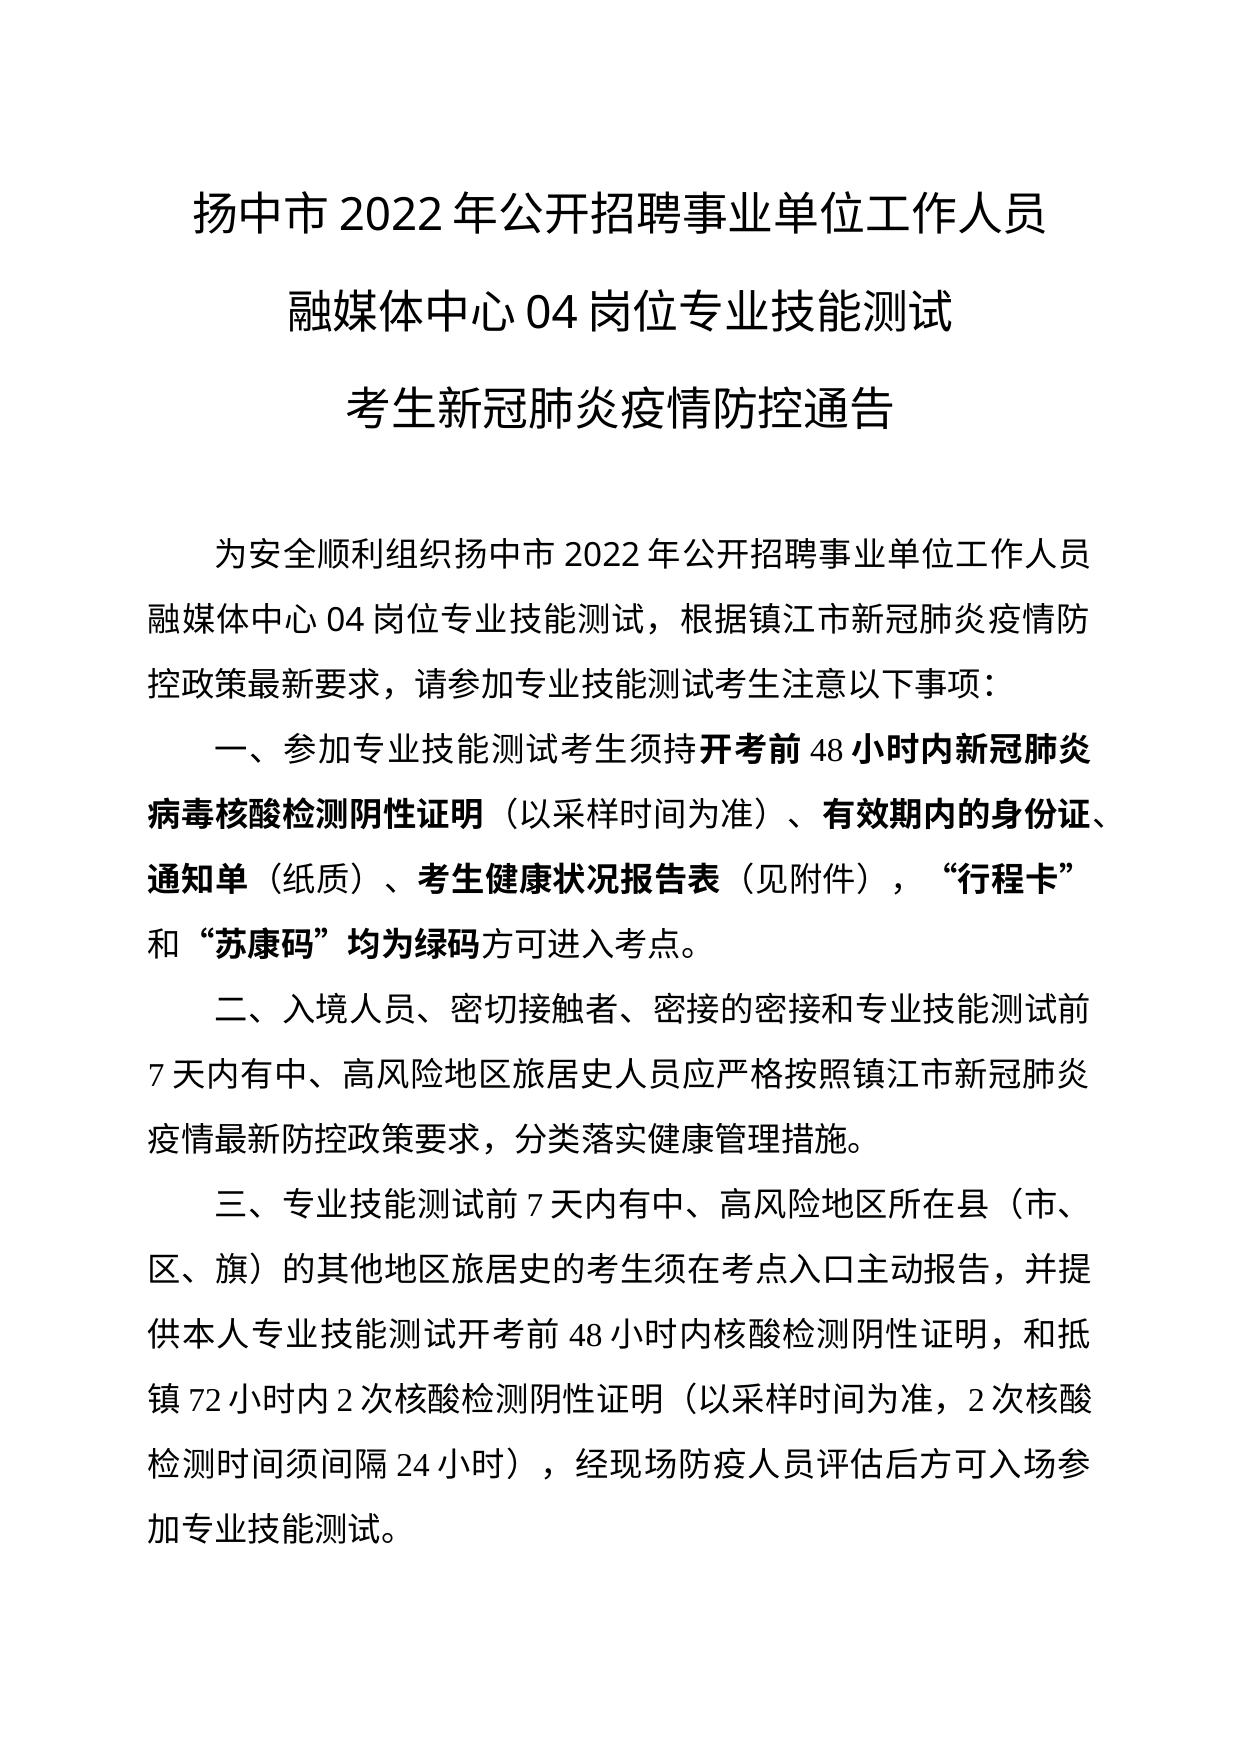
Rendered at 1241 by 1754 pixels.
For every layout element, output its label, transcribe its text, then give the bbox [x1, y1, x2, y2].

text 二、入境人员、密切接触者、密接的密接和专业技能测试前7天内有中、高风险地区旅居史人员应严格按照镇江市新冠肺炎疫情最新防控政策要求，分类落实健康管理措施。 [148, 974, 1092, 1169]
text 为安全顺利组织扬中市2022年公开招聘事业单位工作人员融媒体中心04岗位专业技能测试，根据镇江市新冠肺炎疫情防控政策最新要求，请参加专业技能测试考生注意以下事项： [148, 519, 1092, 714]
text 扬中市2022年公开招聘事业单位工作人员 [148, 162, 1092, 259]
text 考生新冠肺炎疫情防控通告 [148, 357, 1092, 454]
text 三、专业技能测试前7天内有中、高风险地区所在县（市、区、旗）的其他地区旅居史的考生须在考点入口主动报告，并提供本人专业技能测试开考前48小时内核酸检测阴性证明，和抵镇72小时内2次核酸检测阴性证明（以采样时间为准，2次核酸检测时间须间隔24小时），经现场防疫人员评估后方可入场参加专业技能测试。 [148, 1169, 1092, 1559]
text 融媒体中心04岗位专业技能测试 [148, 259, 1092, 357]
text 一、参加专业技能测试考生须持开考前48小时内新冠肺炎病毒核酸检测阴性证明（以采样时间为准）、有效期内的身份证、通知单（纸质）、考生健康状况报告表（见附件），“行程卡”和“苏康码”均为绿码方可进入考点。 [148, 714, 1092, 974]
